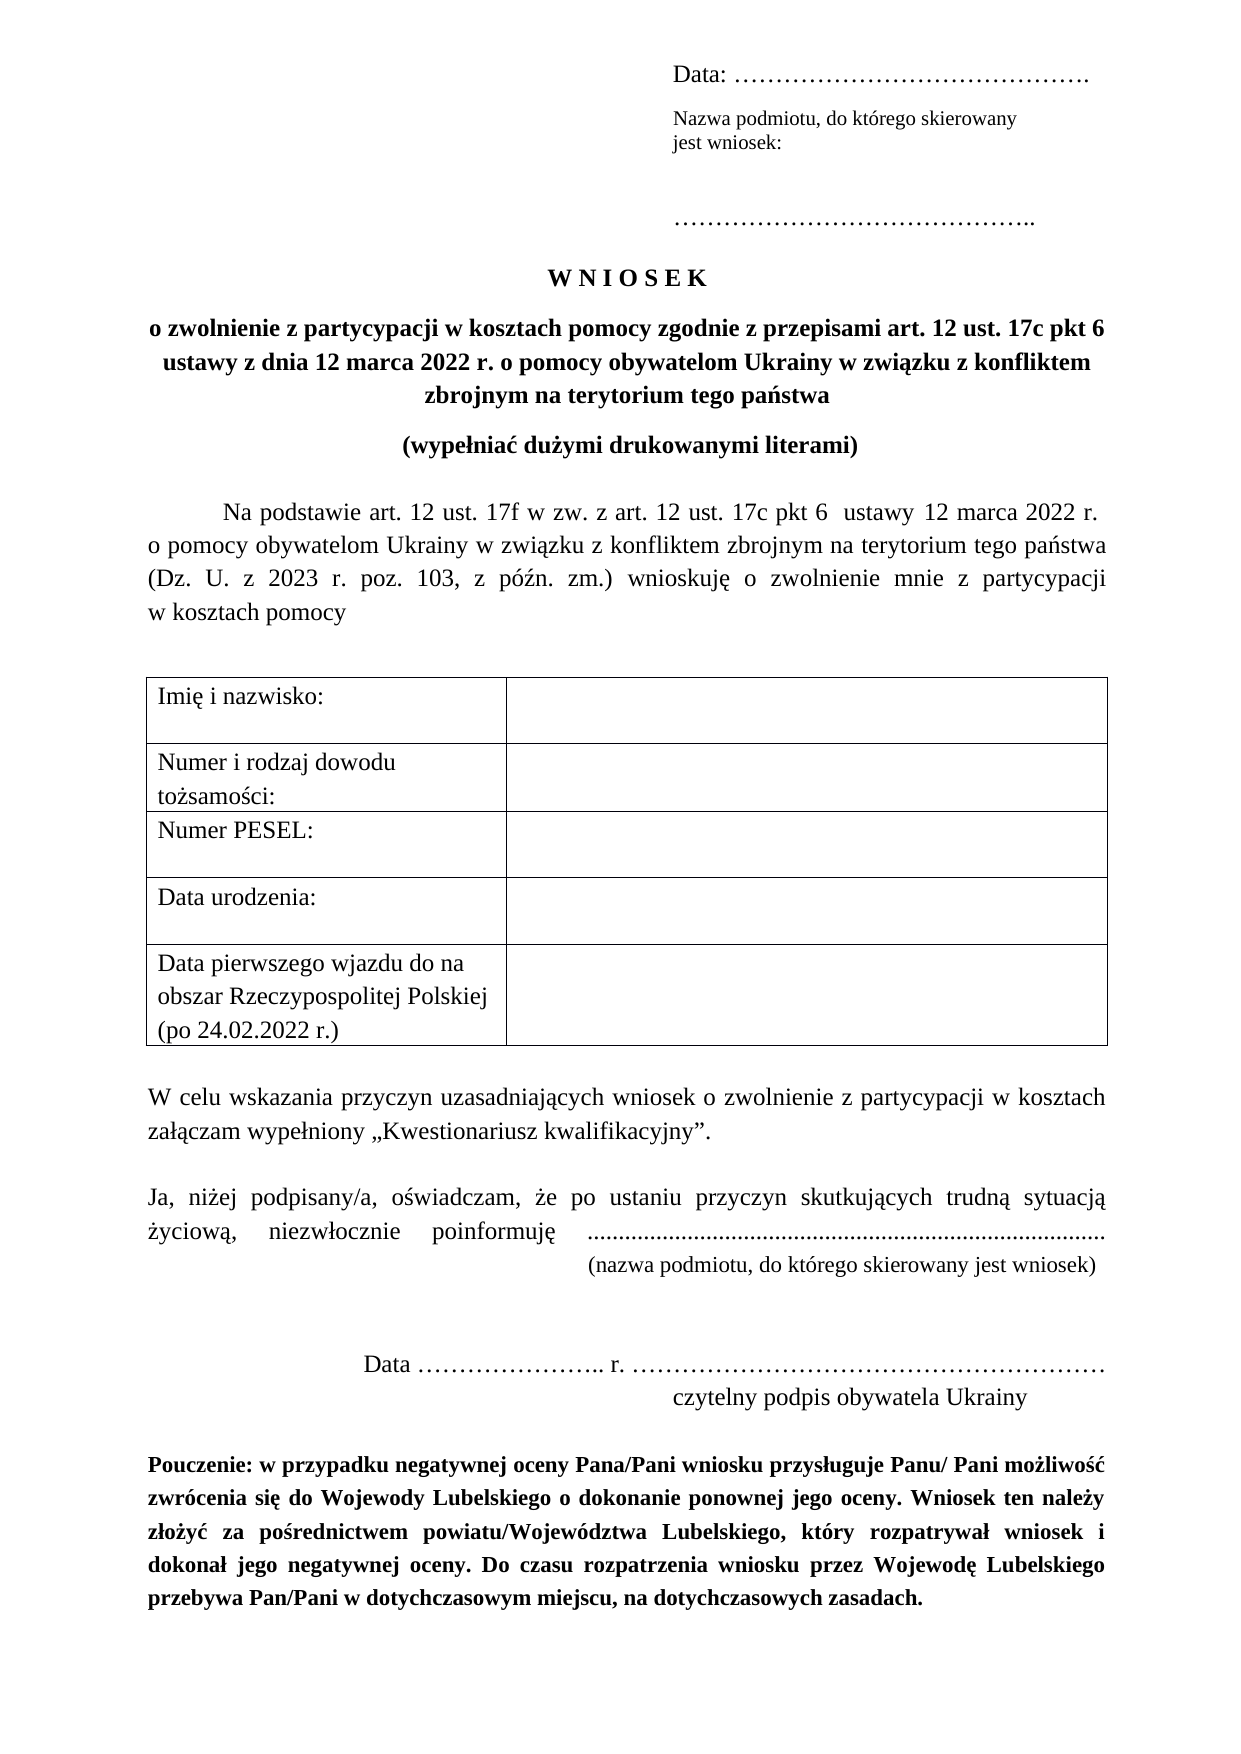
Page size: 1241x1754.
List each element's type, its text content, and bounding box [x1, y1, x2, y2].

table_cell [507, 744, 1107, 811]
table_cell Data urodzenia: [147, 878, 506, 944]
text W N I O S E K [148, 260, 1106, 293]
text Pouczenie: w przypadku negatywnej oceny Pana/Pani wniosku przysługuje Panu/ Pani możliwość zwrócenia się do Wojewody Lubelskiego o dokonanie ponownej jego oceny. Wniosek ten należy złożyć za pośrednictwem powiatu/Województwa Lubelskiego, który rozpatrywał wniosek i dokonał jego negatywnej oceny. Do czasu rozpatrzenia wniosku przez Wojewodę Lubelskiego przebywa Pan/Pani w dotychczasowym miejscu, na dotychczasowych zasadach. [148, 1446, 1106, 1612]
table_cell [507, 945, 1107, 1045]
text W celu wskazania przyczyn uzasadniających wniosek o zwolnienie z partycypacji w kosztach załączam wypełniony „Kwestionariusz kwalifikacyjny”. [148, 1079, 1106, 1146]
table_header [507, 678, 1107, 743]
text czytelny podpis obywatela Ukrainy [598, 1379, 1106, 1412]
table_cell Numer i rodzaj dowodu tożsamości: [147, 744, 506, 811]
text (wypełniać dużymi drukowanymi literami) [148, 427, 1106, 460]
text Ja, niżej podpisany/a, oświadczam, że po ustaniu przyczyn skutkujących trudną sytuacją życiową, niezwłocznie poinformuję ................................................................................... (nazwa podmiotu, do którego skierowany jest wniosek) [148, 1179, 1106, 1279]
table_header Imię i nazwisko: [147, 678, 506, 743]
text …………………………………….. [598, 202, 1106, 231]
text Data: ……………………………………. [673, 56, 1106, 89]
table_cell Numer PESEL: [147, 812, 506, 877]
table_cell Data pierwszego wjazdu do na obszar Rzeczypospolitej Polskiej (po 24.02.2022 r.) [147, 945, 506, 1045]
text Nazwa podmiotu, do którego skierowany jest wniosek: [673, 106, 1106, 154]
text o zwolnienie z partycypacji w kosztach pomocy zgodnie z przepisami art. 12 ust. 17c pkt 6 ustawy z dnia 12 marca 2022 r. o pomocy obywatelom Ukrainy w związku z konfliktem zbrojnym na terytorium tego państwa [148, 310, 1106, 410]
text Na podstawie art. 12 ust. w zw. z art. 12 ust. 17c pkt 6 ustawy 12 marca 2022 r. o pomocy obywatelom Ukrainy w związku z konfliktem zbrojnym na terytorium tego państwa (Dz. U. z 2023 r. poz. 103, z późn. zm.) wnioskuję o zwolnienie mnie z partycypacji w kosztach pomocy [148, 493, 1106, 627]
table_cell [507, 812, 1107, 877]
table_cell [507, 878, 1107, 944]
text Data ………………….. r. ………………………………………………… [148, 1346, 1106, 1379]
